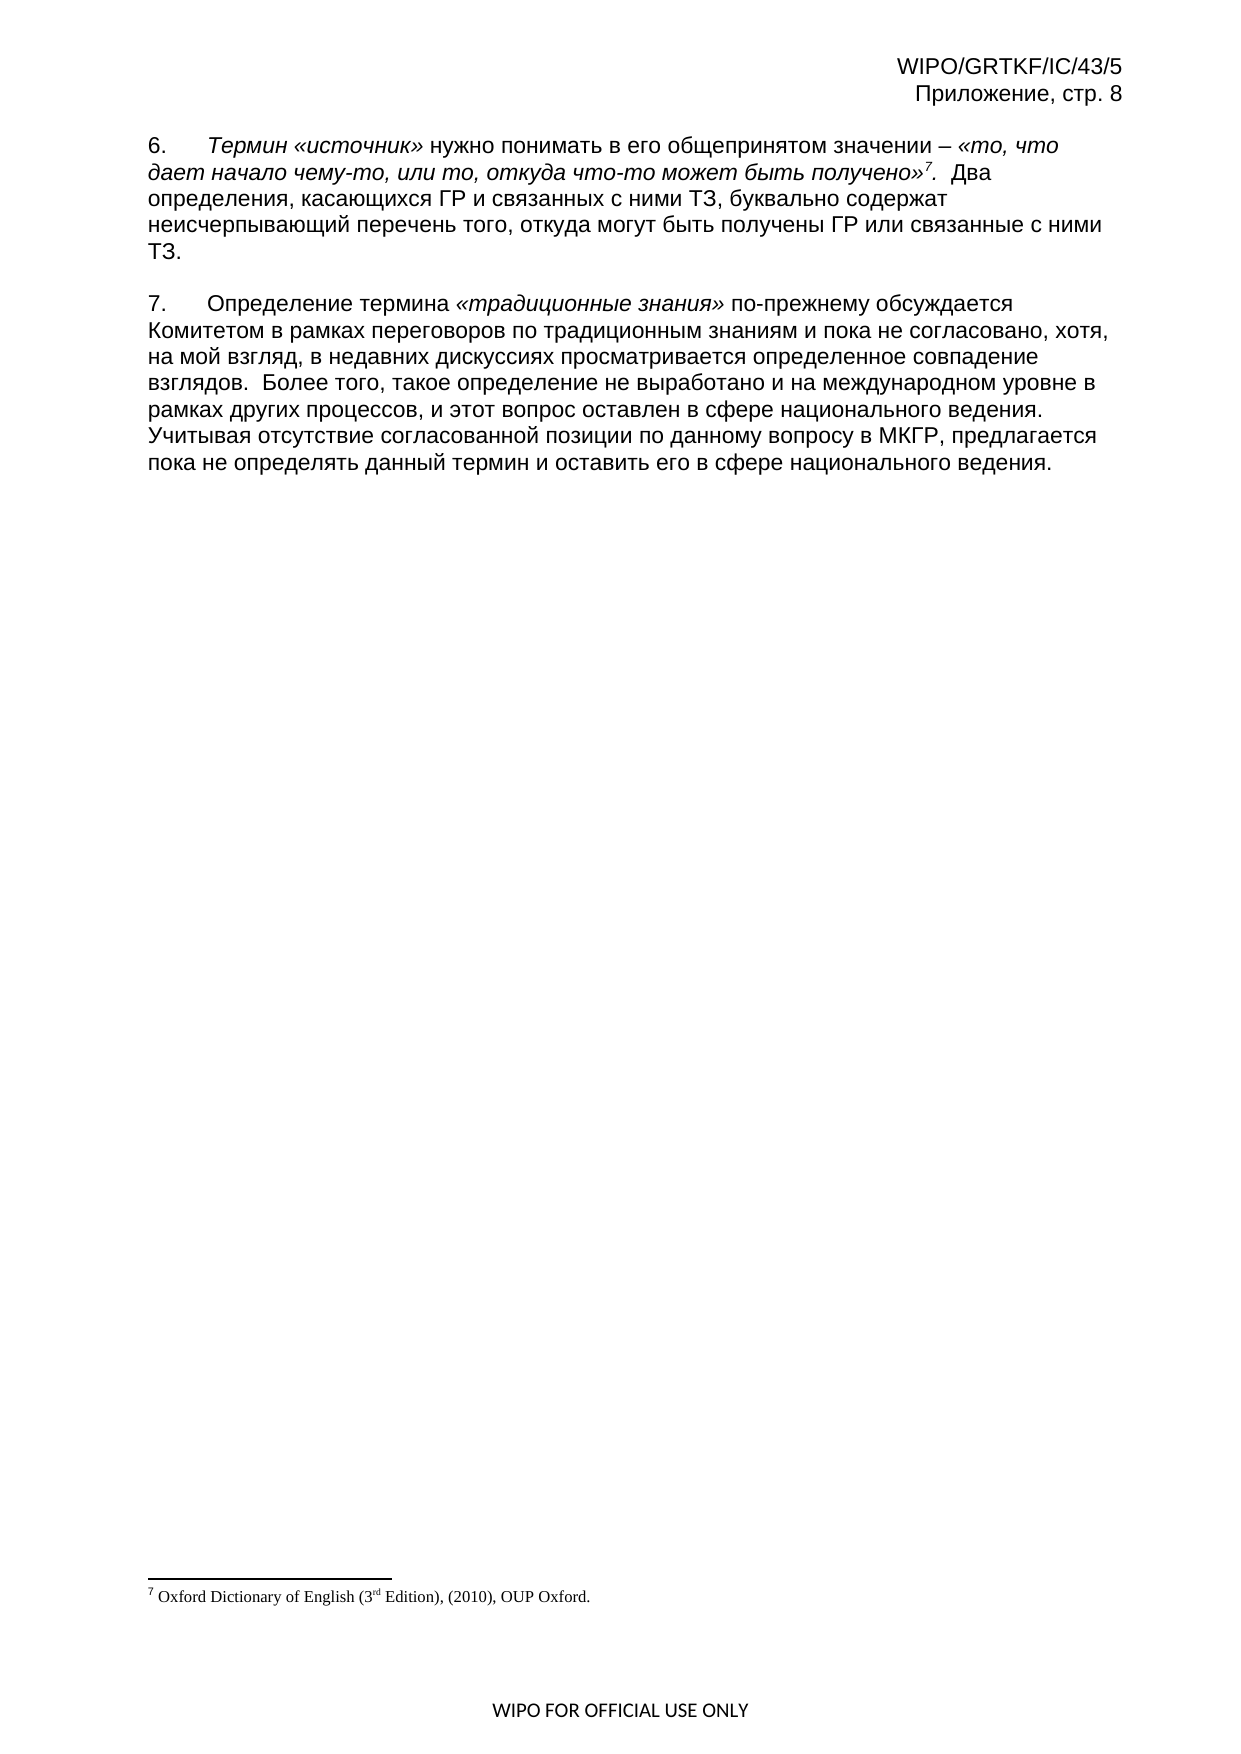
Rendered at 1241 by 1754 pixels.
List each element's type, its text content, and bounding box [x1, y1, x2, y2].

list Термин «источник» нужно понимать в его общепринятом значении – «то, что дает начало чему-то, или то, откуда что-то может быть получено». Два определения, касающихся ГР и связанных с ними ТЗ, буквально содержат неисчерпывающий перечень того, откуда могут быть получены ГР или связанные с ними ТЗ. [148, 132, 1122, 264]
list Определение термина «традиционные знания» по-прежнему обсуждается Комитетом в рамках переговоров по традиционным знаниям и пока не согласовано, хотя, на мой взгляд, в недавних дискуссиях просматривается определенное совпадение взглядов. Более того, такое определение не выработано и на международном уровне в рамках других процессов, и этот вопрос оставлен в сфере национального ведения. Учитывая отсутствие согласованной позиции по данному вопросу в МКГР, предлагается пока не определять данный термин и оставить его в сфере национального ведения. [148, 290, 1122, 475]
